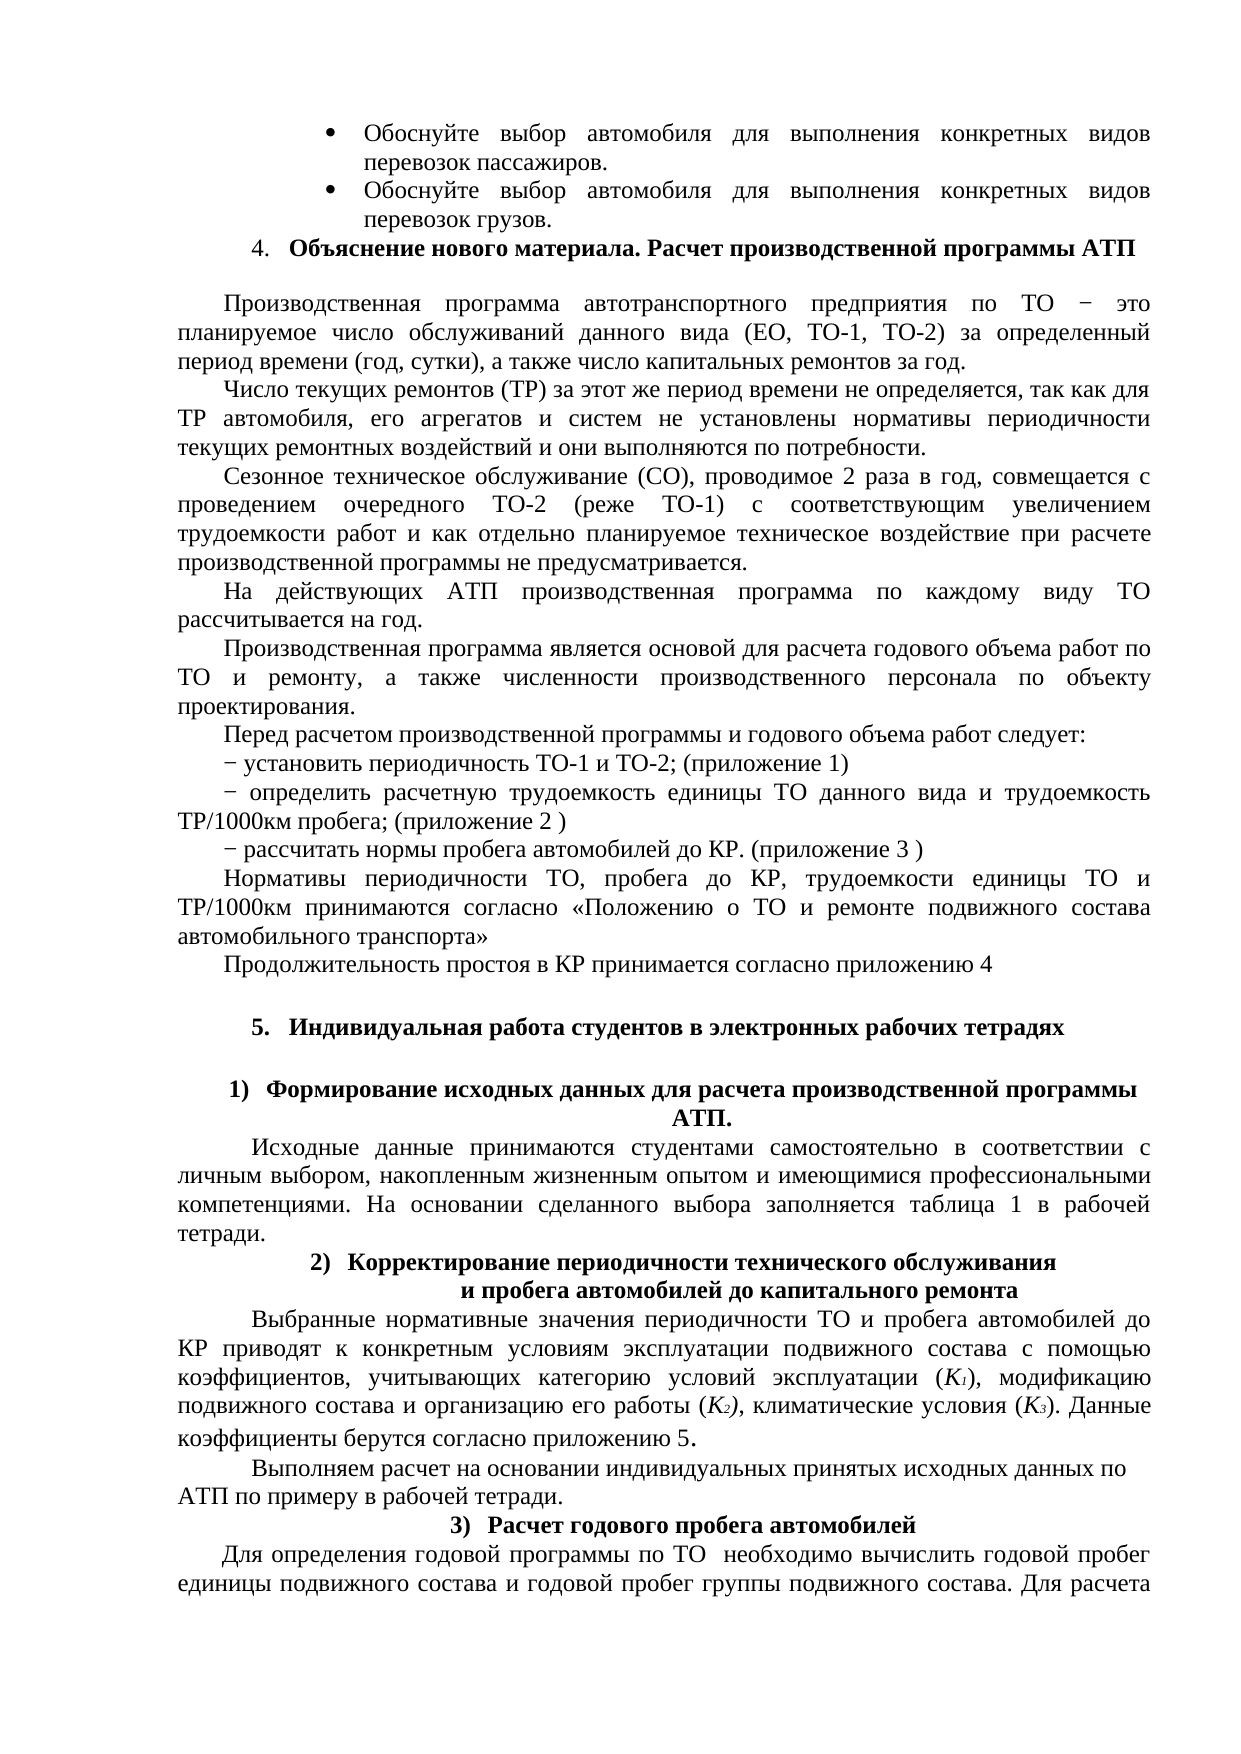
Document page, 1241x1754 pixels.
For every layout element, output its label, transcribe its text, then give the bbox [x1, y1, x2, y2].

text На действующих АТП производственная программа по каждому виду ТО рассчитывается на год. [177, 576, 1152, 633]
text Число текущих ремонтов (ТР) за этот же период времени не определяется, так как для ТР автомобиля, его агрегатов и систем не установлены нормативы периодичности текущих ремонтных воздействий и они выполняются по потребности. [177, 374, 1152, 461]
text − рассчитать нормы пробега автомобилей до КР. (приложение 3 ) [177, 834, 1152, 863]
list Объяснение нового материала. Расчет производственной программы АТП [251, 233, 1152, 262]
text Выполняем расчет на основании индивидуальных принятых исходных данных по АТП по примеру в рабочей тетради. [177, 1453, 1152, 1510]
list Индивидуальная работа студентов в электронных рабочих тетрадях [251, 1012, 1152, 1041]
text Производственная программа является основой для расчета годового объема работ по ТО и ремонту, а также численности производственного персонала по объекту проектирования. [177, 633, 1152, 719]
text Нормативы периодичности ТО, пробега до КР, трудоемкости единицы ТО и ТР/1000км принимаются согласно «Положению о ТО и ремонте подвижного состава автомобильного транспорта» [177, 863, 1152, 949]
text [177, 1539, 1152, 1596]
list Обоснуйте выбор автомобиля для выполнения конкретных видов перевозок грузов. [326, 176, 1152, 233]
list Формирование исходных данных для расчета производственной программы АТП. [215, 1074, 1152, 1132]
text Сезонное техническое обслуживание (СО), проводимое 2 раза в год, совмещается с проведением очередного ТО-2 (реже ТО-1) с соответствующим увеличением трудоемкости работ и как отдельно планируемое техническое воздействие при расчете производственной программы не предусматривается. [177, 461, 1152, 576]
list Корректирование периодичности технического обслуживания [215, 1247, 1152, 1275]
text Выбранные нормативные значения периодичности ТО и пробега автомобилей до КР приводят к конкретным условиям эксплуатации подвижного состава с помощью коэффициентов, учитывающих категорию условий эксплуатации (К1), модификацию подвижного состава и организацию его работы (К2), климатические условия (К3). Данные коэффициенты берутся согласно приложению 5. [177, 1304, 1152, 1453]
text Исходные данные принимаются студентами самостоятельно в соответствии с личным выбором, накопленным жизненным опытом и имеющимися профессиональными компетенциями. На основании сделанного выбора заполняется таблица 1 в рабочей тетради. [177, 1132, 1152, 1247]
list Обоснуйте выбор автомобиля для выполнения конкретных видов перевозок пассажиров. [326, 118, 1152, 176]
text − определить расчетную трудоемкость единицы ТО данного вида и трудоемкость ТР/1000км пробега; (приложение 2 ) [177, 777, 1152, 834]
text − установить периодичность ТО-1 и ТО-2; (приложение 1) [177, 748, 1152, 777]
text Производственная программа автотранспортного предприятия по ТО − это планируемое число обслуживаний данного вида (ЕО, ТО-1, ТО-2) за определенный период времени (год, сутки), а также число капитальных ремонтов за год. [177, 288, 1152, 374]
text Продолжительность простоя в КР принимается согласно приложению 4 [177, 949, 1152, 978]
text Перед расчетом производственной программы и годового объема работ следует: [177, 719, 1152, 748]
list Расчет годового пробега автомобилей [215, 1510, 1152, 1539]
text и пробега автомобилей до капитального ремонта [327, 1275, 1152, 1304]
